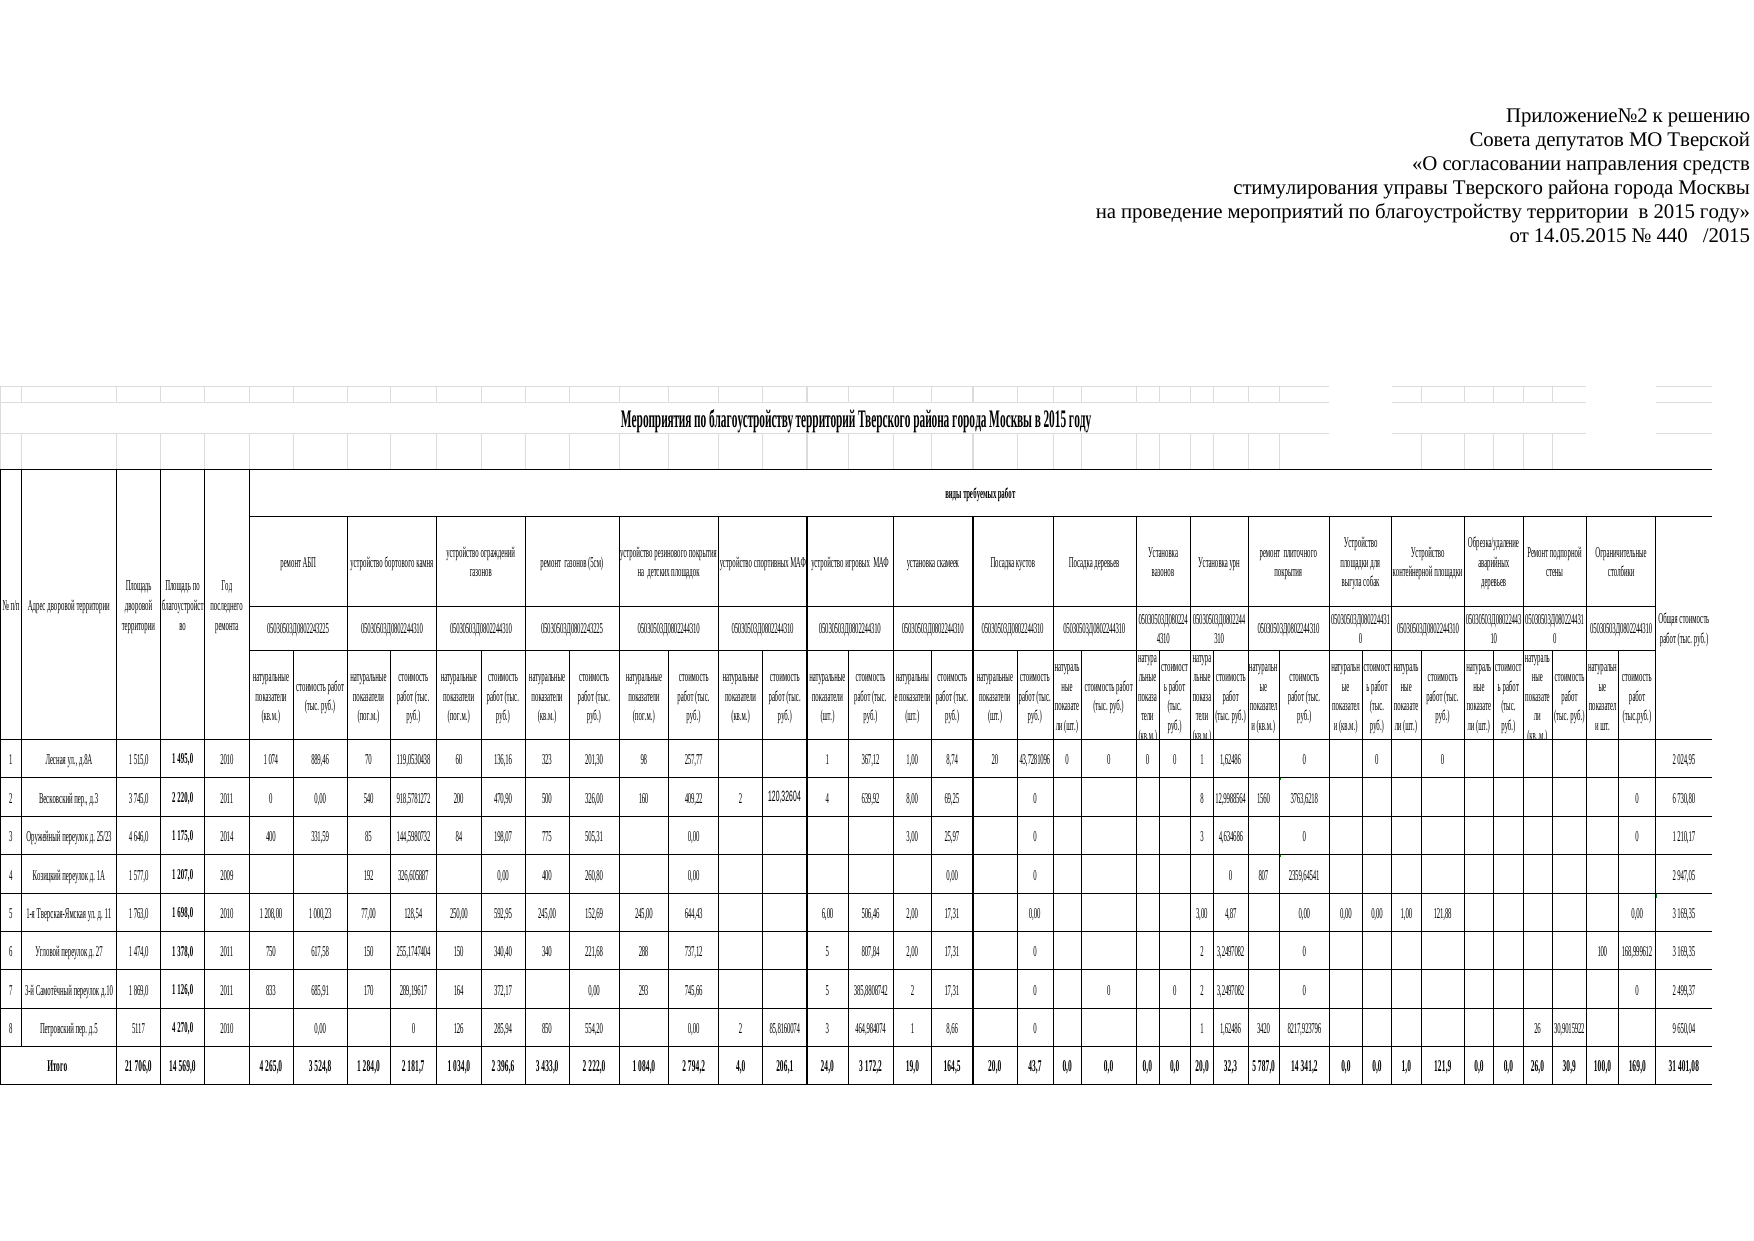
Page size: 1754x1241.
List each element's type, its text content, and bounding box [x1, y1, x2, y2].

text от 14.05.2015 № 440 /2015 [74, 223, 1750, 247]
text стимулирования управы Тверского района города Москвы [74, 175, 1750, 199]
text на проведение мероприятий по благоустройству территории в 2015 году» [74, 199, 1750, 223]
text Совета депутатов МО Тверской [74, 127, 1750, 151]
text «О согласовании направления средств [74, 151, 1750, 175]
text Приложение№2 к решению [74, 103, 1750, 127]
